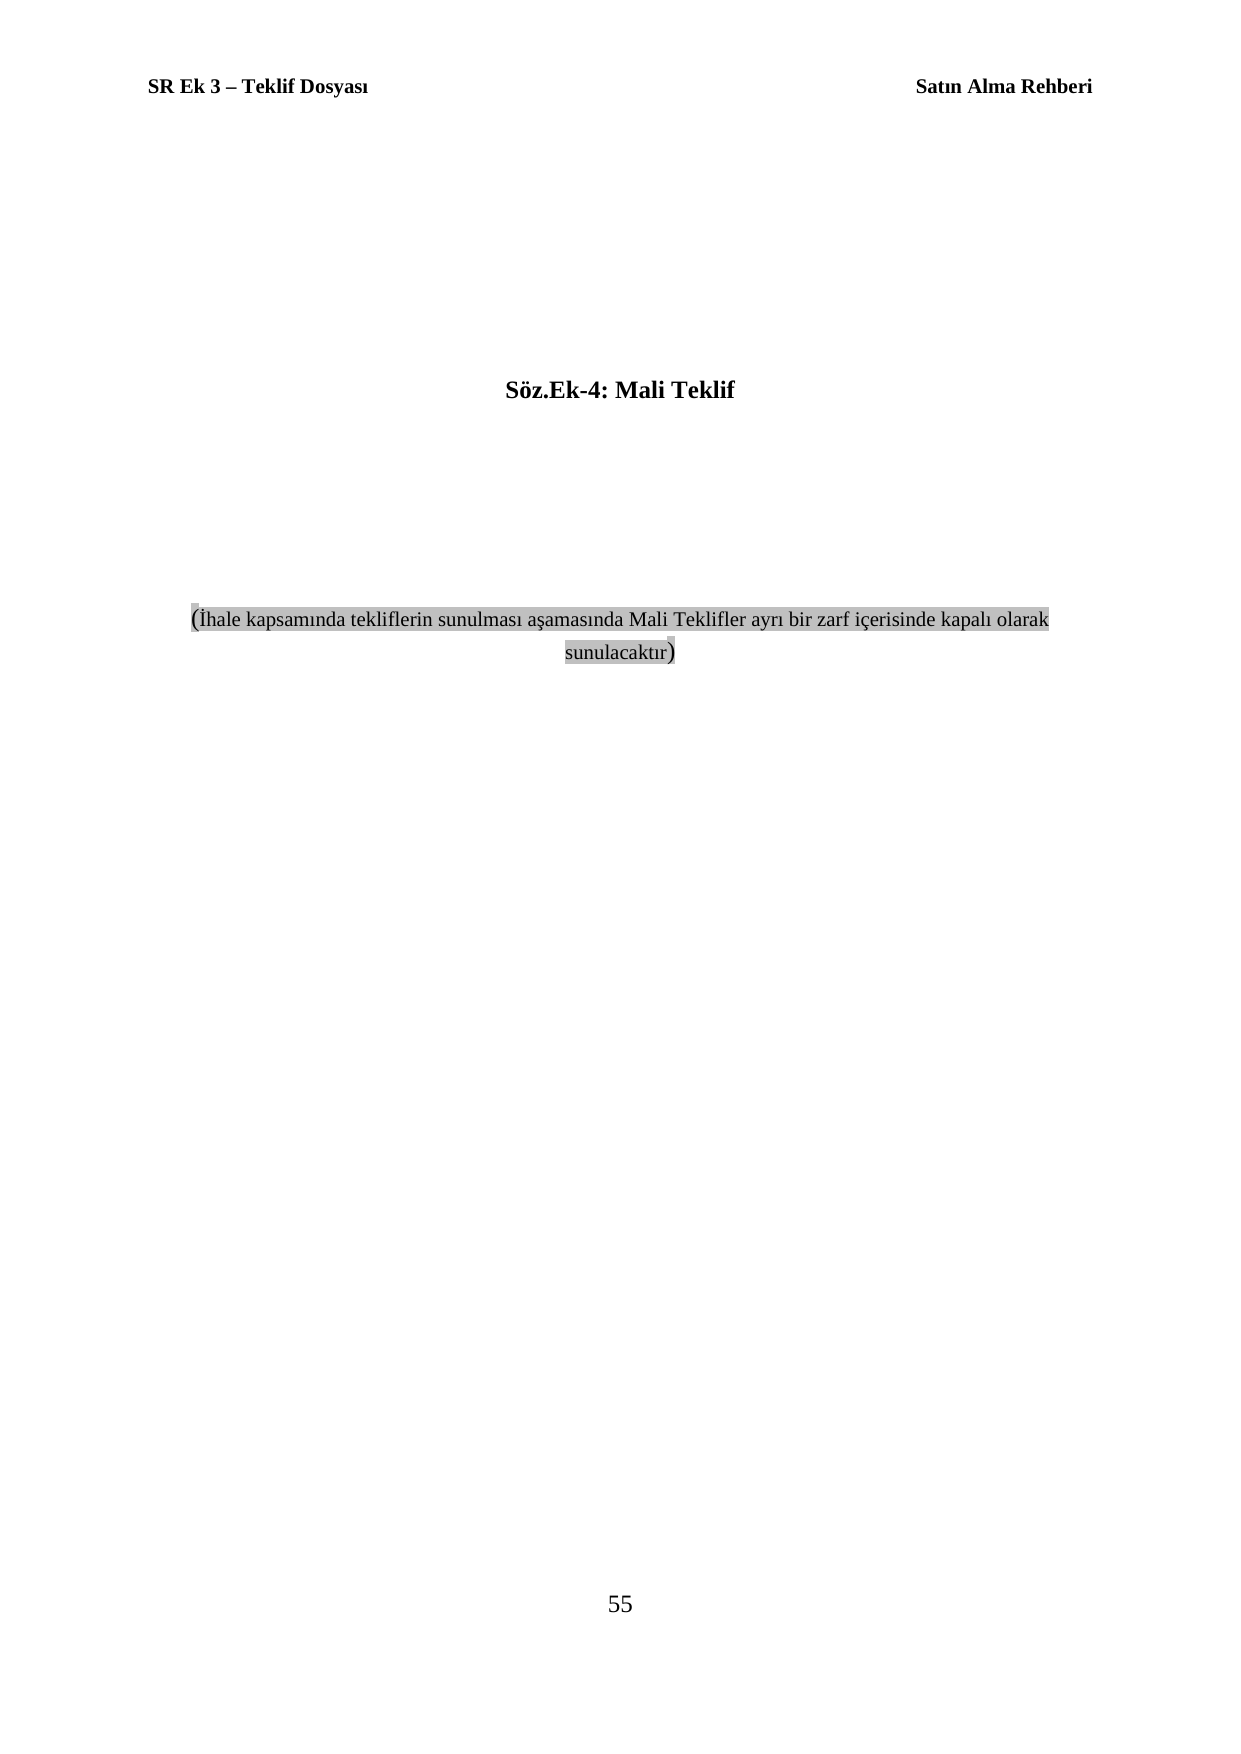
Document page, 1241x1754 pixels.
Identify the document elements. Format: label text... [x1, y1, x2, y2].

text (İhale kapsamında tekliflerin sunulması aşamasında Mali Teklifler ayrı bir zarf içerisinde kapalı olarak sunulacaktır) [148, 603, 1093, 664]
subtitle Söz.Ek-4: Mali Teklif [148, 375, 1093, 404]
